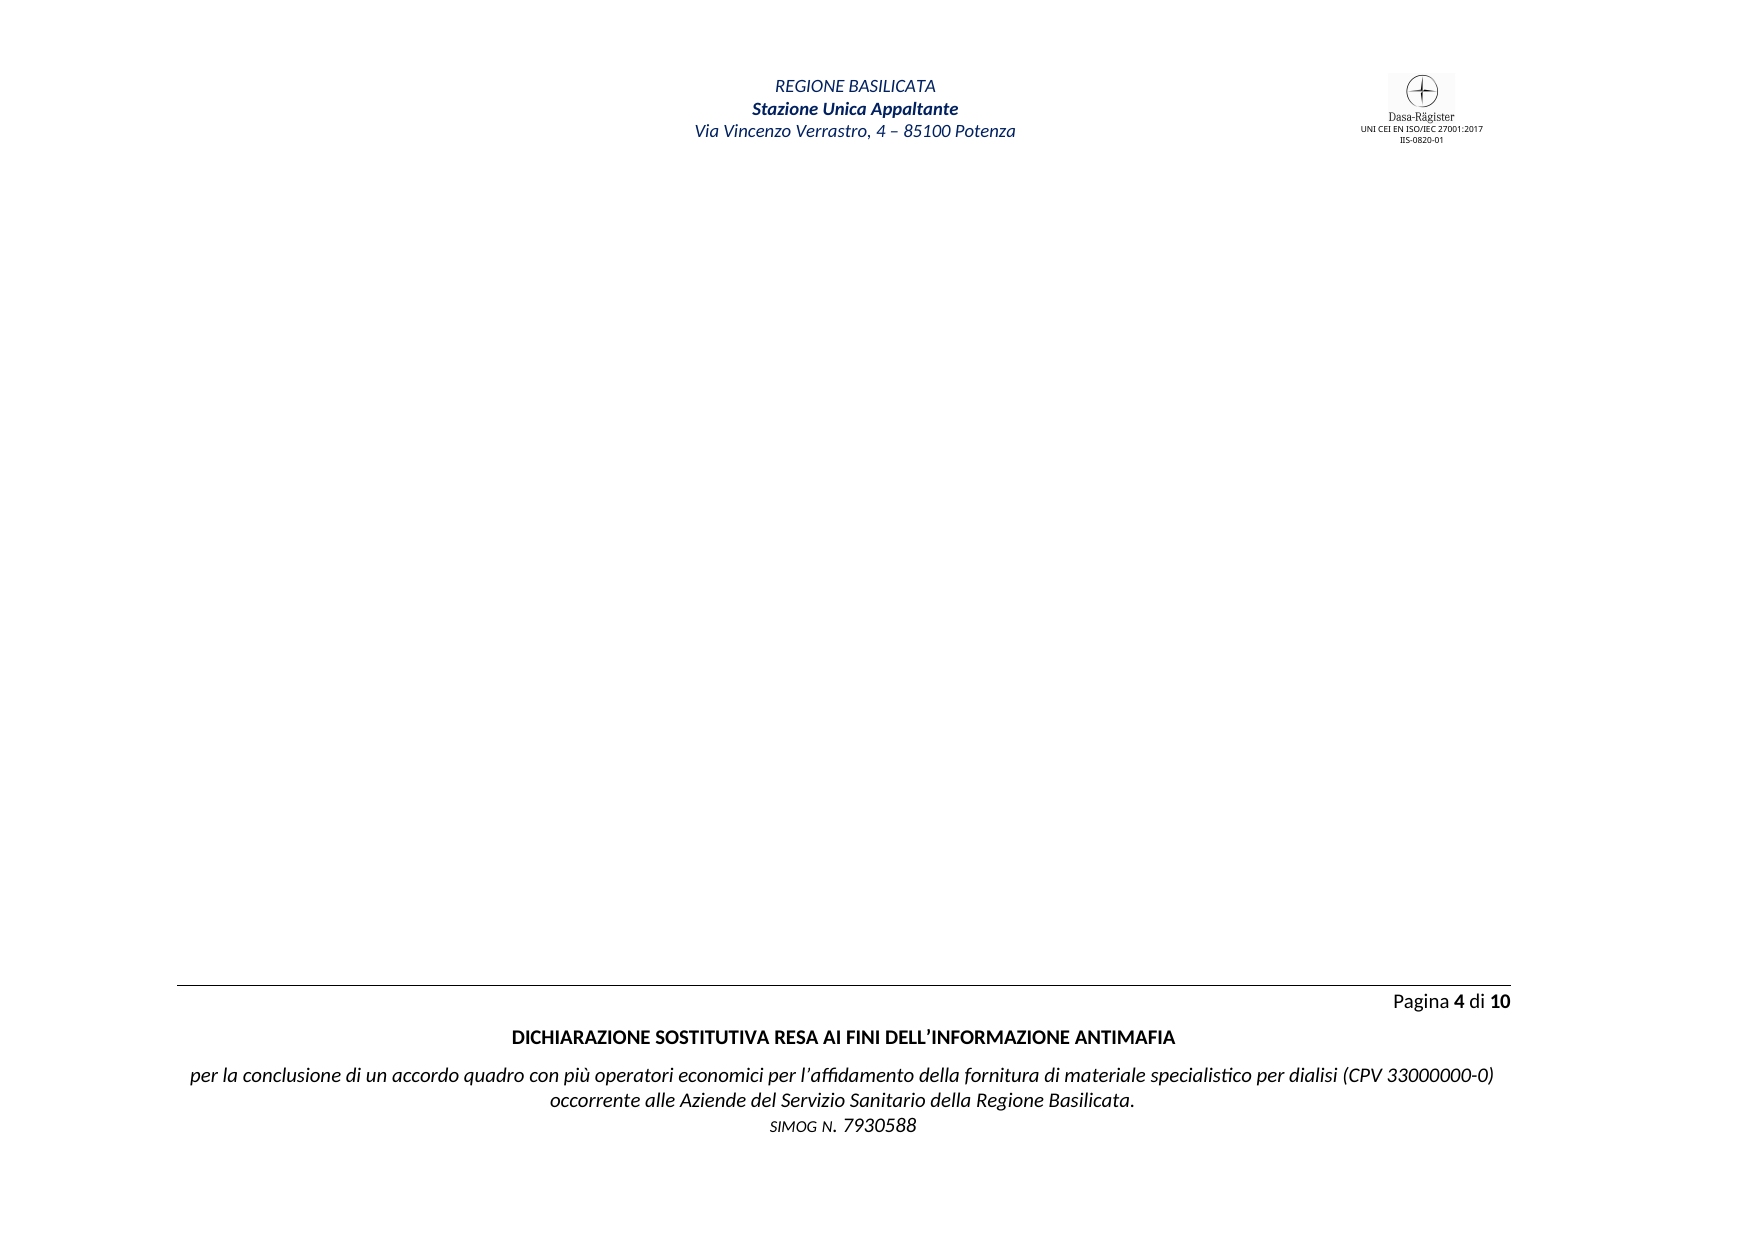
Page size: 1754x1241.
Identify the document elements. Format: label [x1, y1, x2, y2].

picture [1388, 73, 1456, 124]
